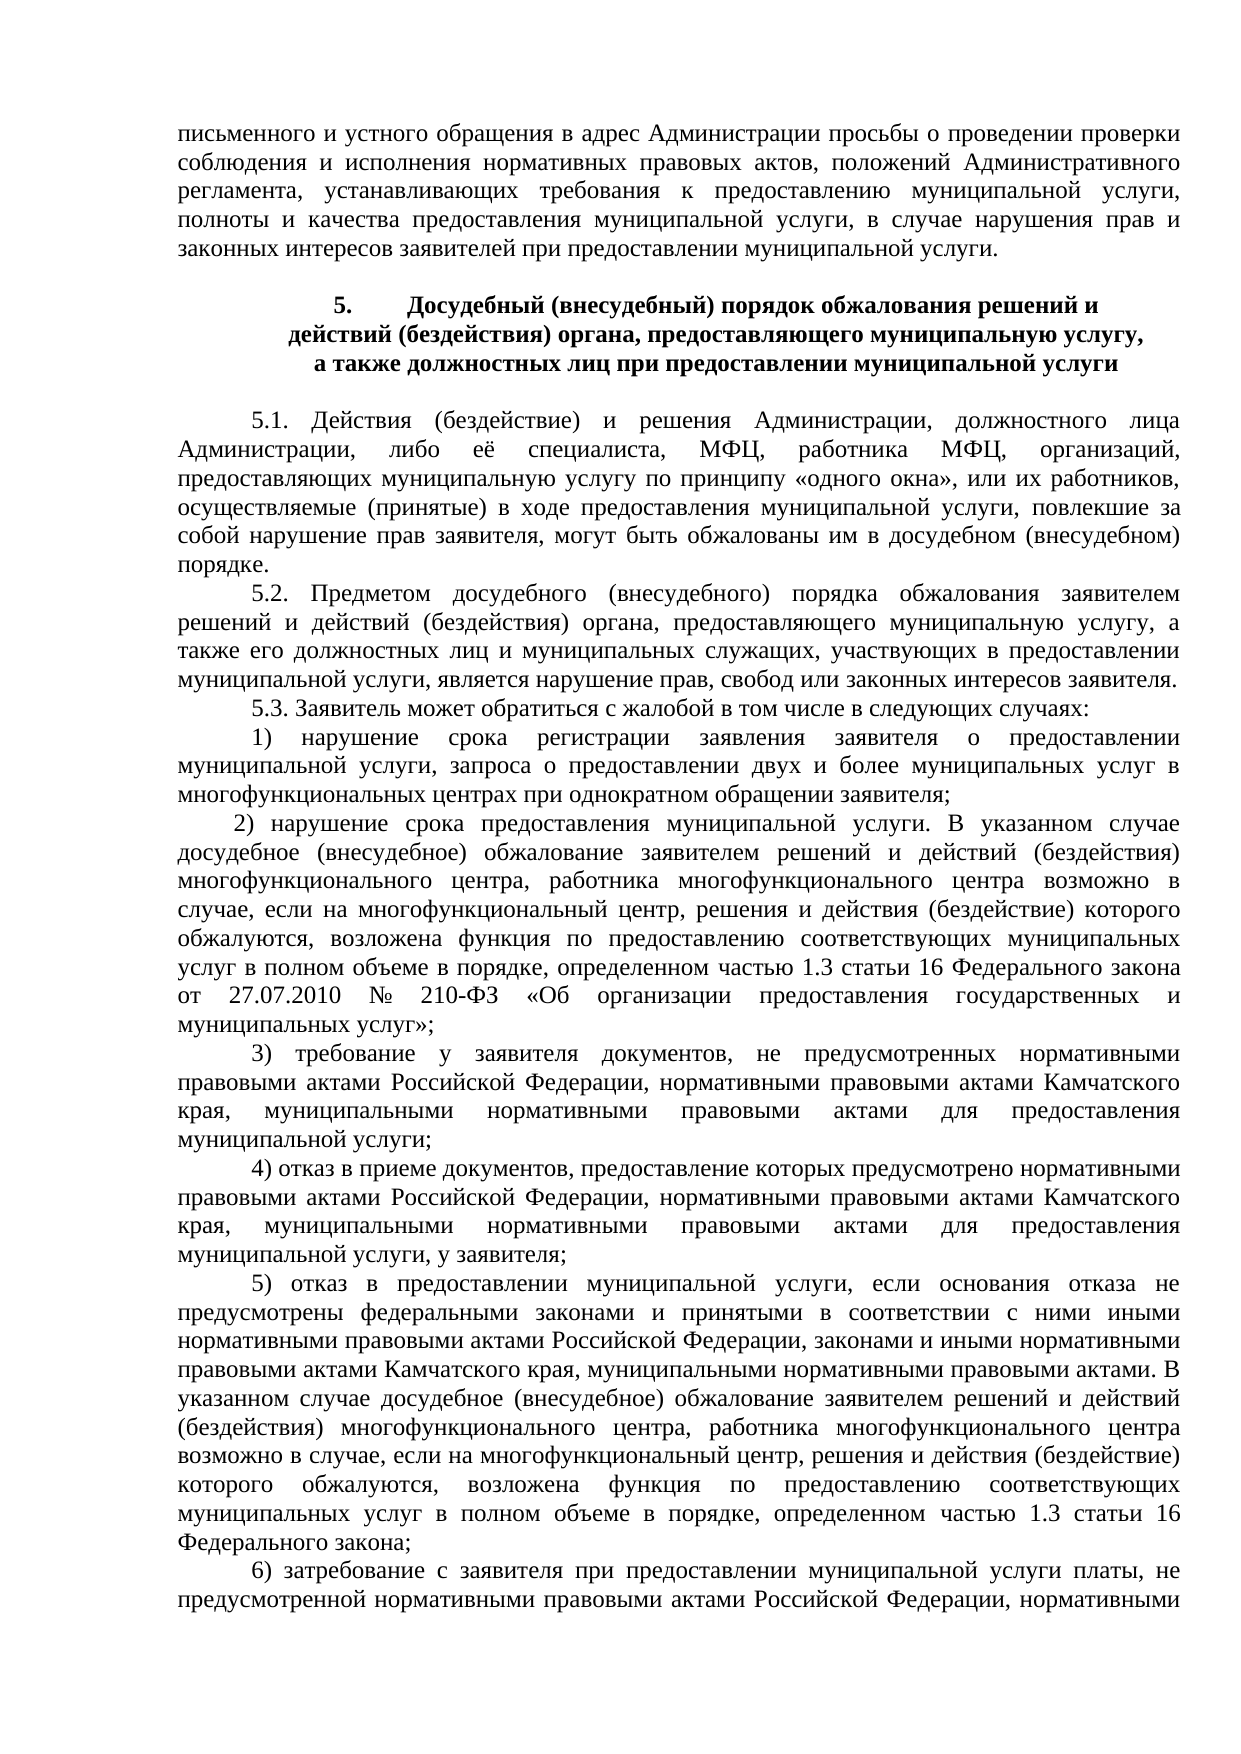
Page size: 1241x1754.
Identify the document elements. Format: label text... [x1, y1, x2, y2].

subtitle 5. Досудебный (внесудебный) порядок обжалования решений и [177, 291, 1181, 319]
list 5.2. Предметом досудебного (внесудебного) порядка обжалования заявителем решений и действий (бездействия) органа, предоставляющего муниципальную услугу, а также его должностных лиц и муниципальных служащих, участвующих в предоставлении муниципальной услуги, является нарушение прав, свобод или законных интересов заявителя. [177, 578, 1181, 693]
text 4) отказ в приеме документов, предоставление которых предусмотрено нормативными правовыми актами Российской Федерации, нормативными правовыми актами Камчатского края, муниципальными нормативными правовыми актами для предоставления муниципальной услуги, у заявителя; [177, 1153, 1181, 1268]
text 1) нарушение срока регистрации заявления заявителя о предоставлении муниципальной услуги, запроса о предоставлении двух и более муниципальных услуг в многофункциональных центрах при однократном обращении заявителя; [177, 722, 1181, 808]
text 5) отказ в предоставлении муниципальной услуги, если основания отказа не предусмотрены федеральными законами и принятыми в соответствии с ними иными нормативными правовыми актами Российской Федерации, законами и иными нормативными правовыми актами Камчатского края, муниципальными нормативными правовыми актами. В указанном случае досудебное (внесудебное) обжалование заявителем решений и действий (бездействия) многофункционального центра, работника многофункционального центра возможно в случае, если на многофункциональный центр, решения и действия (бездействие) которого обжалуются, возложена функция по предоставлению соответствующих муниципальных услуг в полном объеме в порядке, определенном частью 1.3 статьи 16 Федерального закона; [177, 1268, 1181, 1556]
text 5.3. Заявитель может обратиться с жалобой в том числе в следующих случаях: [177, 693, 1181, 722]
subtitle а также должностных лиц при предоставлении муниципальной услуги [177, 348, 1181, 377]
text 5.1. Действия (бездействие) и решения Администрации, должностного лица Администрации, либо её специалиста, МФЦ, работника МФЦ, организаций, предоставляющих муниципальную услугу по принципу «одного окна», или их работников, осуществляемые (принятые) в ходе предоставления муниципальной услуги, повлекшие за собой нарушение прав заявителя, могут быть обжалованы им в досудебном (внесудебном) порядке. [177, 406, 1181, 578]
text 3) требование у заявителя документов, не предусмотренных нормативными правовыми актами Российской Федерации, нормативными правовыми актами Камчатского края, муниципальными нормативными правовыми актами для предоставления муниципальной услуги; [177, 1038, 1181, 1153]
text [177, 1556, 1181, 1613]
text 2) нарушение срока предоставления муниципальной услуги. В указанном случае досудебное (внесудебное) обжалование заявителем решений и действий (бездействия) многофункционального центра, работника многофункционального центра возможно в случае, если на многофункциональный центр, решения и действия (бездействие) которого обжалуются, возложена функция по предоставлению соответствующих муниципальных услуг в полном объеме в порядке, определенном частью 1.3 статьи 16 Федерального закона от 27.07.2010 № 210-ФЗ «Об организации предоставления государственных и муниципальных услуг»; [177, 808, 1181, 1038]
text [177, 118, 1181, 262]
subtitle действий (бездействия) органа, предоставляющего муниципальную услугу, [177, 319, 1181, 348]
